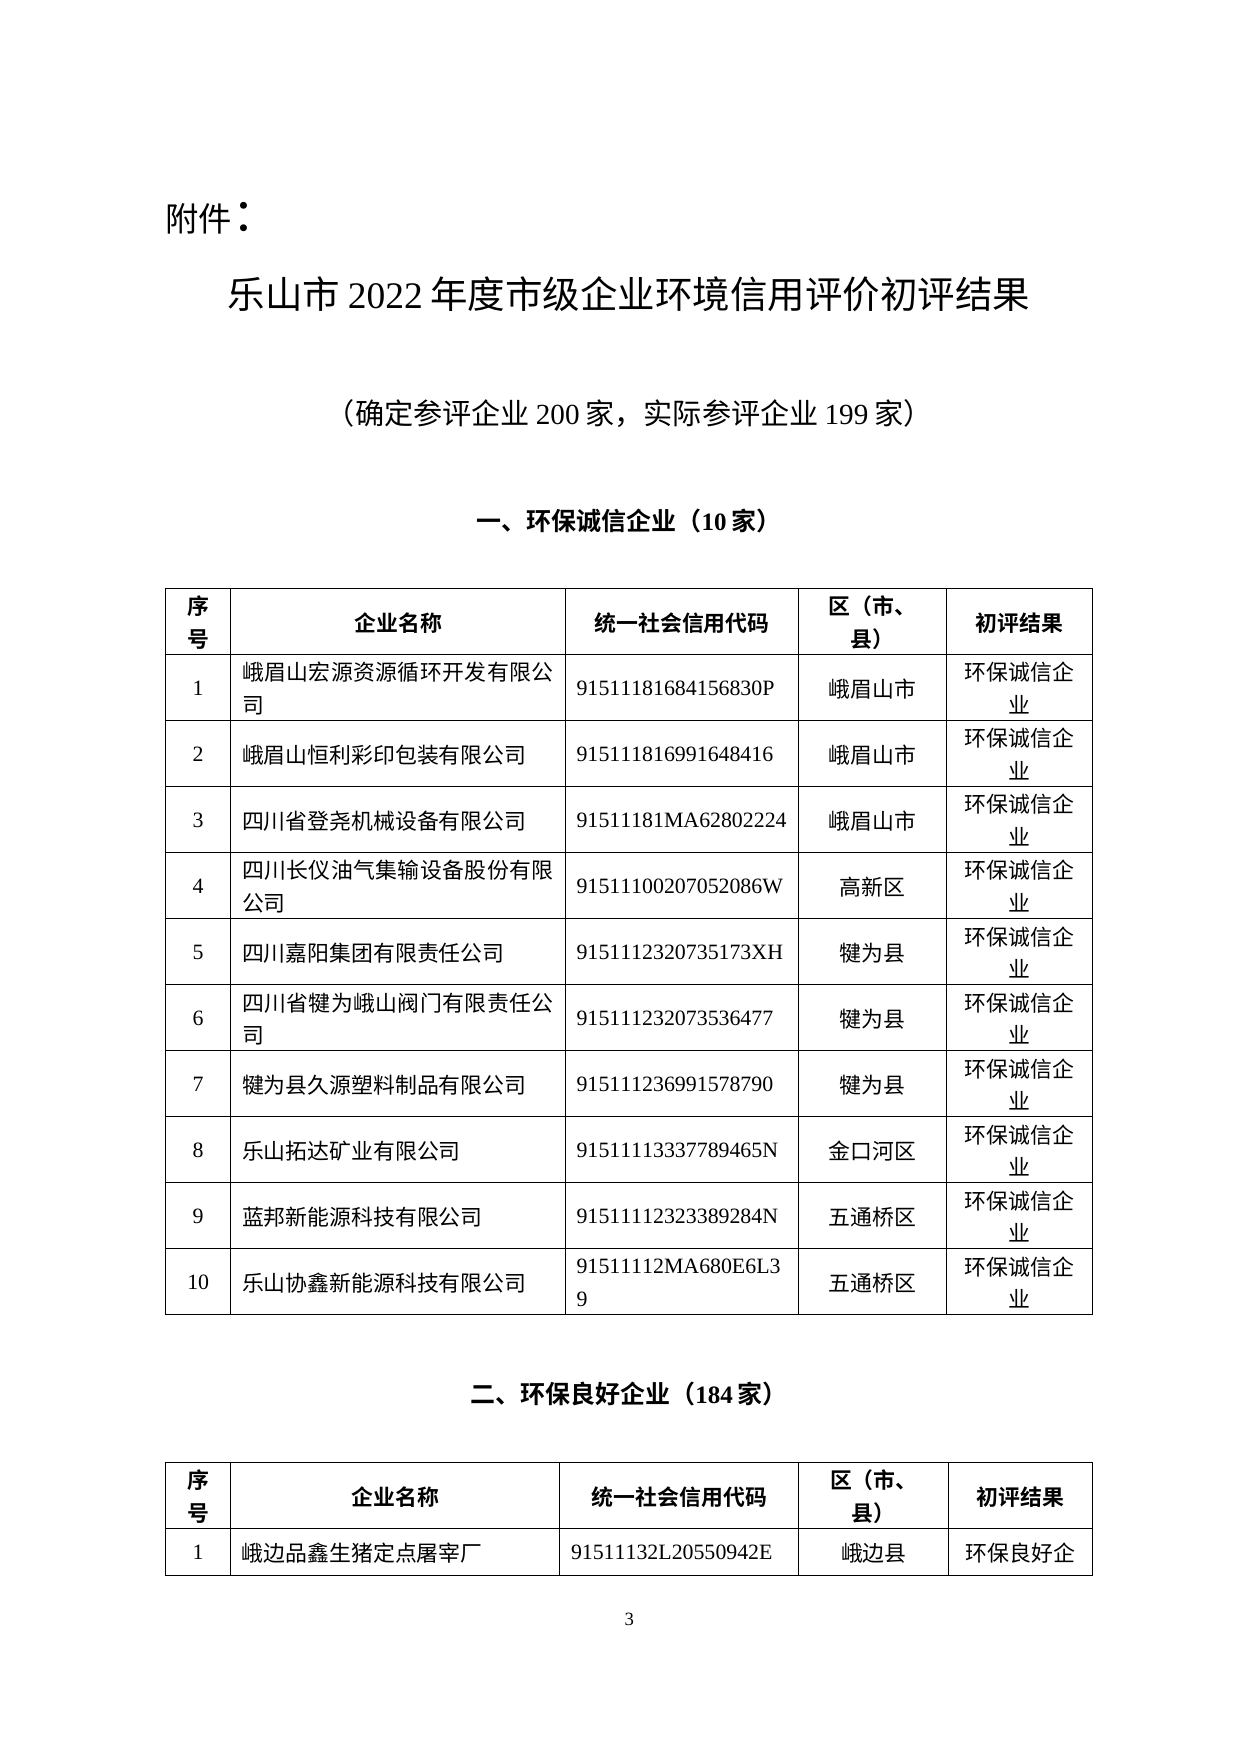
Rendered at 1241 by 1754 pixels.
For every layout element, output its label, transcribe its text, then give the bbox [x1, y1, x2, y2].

table_cell 环保诚信企业 [947, 655, 1092, 720]
table_cell 环保诚信企业 [947, 985, 1092, 1050]
table_cell 10 [166, 1249, 230, 1314]
table_cell 峨边品鑫生猪定点屠宰厂 [231, 1529, 559, 1575]
table_cell 峨眉山市 [799, 721, 946, 786]
text 二、环保良好企业（184家） [165, 1361, 1092, 1426]
table_cell 915111232073536477 [566, 985, 798, 1050]
table_cell 峨眉山市 [799, 787, 946, 852]
table_cell 高新区 [799, 853, 946, 918]
table_cell 91511112MA680E6L39 [566, 1249, 798, 1314]
table_cell 2 [166, 721, 230, 786]
table_cell 环保诚信企业 [947, 1117, 1092, 1182]
table_cell 峨眉山市 [799, 655, 946, 720]
table_cell 峨边县 [799, 1529, 948, 1575]
text 附件： [165, 163, 1092, 260]
table_cell 蓝邦新能源科技有限公司 [231, 1183, 565, 1248]
table_cell 犍为县 [799, 1051, 946, 1116]
table_cell 环保诚信企业 [947, 1249, 1092, 1314]
table_cell 峨眉山恒利彩印包装有限公司 [231, 721, 565, 786]
table_cell 1 [166, 655, 230, 720]
table_cell 91511100207052086W [566, 853, 798, 918]
table_cell 环保诚信企业 [947, 787, 1092, 852]
table_cell 7 [166, 1051, 230, 1116]
table_header 统一社会信用代码 [560, 1463, 798, 1528]
table_cell 乐山协鑫新能源科技有限公司 [231, 1249, 565, 1314]
table_header 初评结果 [947, 589, 1092, 654]
table_cell 乐山拓达矿业有限公司 [231, 1117, 565, 1182]
table_cell 犍为县 [799, 985, 946, 1050]
table_cell 8 [166, 1117, 230, 1182]
table_cell 1 [166, 1529, 230, 1575]
table_cell 四川省犍为峨山阀门有限责任公司 [231, 985, 565, 1050]
table_cell 5 [166, 919, 230, 984]
table_cell 915111816991648416 [566, 721, 798, 786]
table_cell 91511181MA62802224 [566, 787, 798, 852]
table_cell 环保良好企业 [949, 1529, 1092, 1575]
table_cell 9 [166, 1183, 230, 1248]
table_cell 峨眉山宏源资源循环开发有限公司 [231, 655, 565, 720]
table_cell 环保诚信企业 [947, 1183, 1092, 1248]
table_header 区（市、县） [799, 589, 946, 654]
table_cell 91511112323389284N [566, 1183, 798, 1248]
text 一、环保诚信企业（10家） [165, 487, 1092, 552]
table_cell 犍为县久源塑料制品有限公司 [231, 1051, 565, 1116]
table_cell 4 [166, 853, 230, 918]
table_header 企业名称 [231, 589, 565, 654]
table_cell 环保诚信企业 [947, 853, 1092, 918]
table_cell 金口河区 [799, 1117, 946, 1182]
table_cell 6 [166, 985, 230, 1050]
table_cell 五通桥区 [799, 1249, 946, 1314]
table_header 企业名称 [231, 1463, 559, 1528]
table_cell 3 [166, 787, 230, 852]
table_header 区（市、县） [799, 1463, 948, 1528]
table_header 序号 [166, 1463, 230, 1528]
text 乐山市2022年度市级企业环境信用评价初评结果 [165, 260, 1092, 325]
table_cell 9151112320735173XH [566, 919, 798, 984]
table_header 序号 [166, 589, 230, 654]
table_cell 915111236991578790 [566, 1051, 798, 1116]
table_cell 四川省登尧机械设备有限公司 [231, 787, 565, 852]
table_cell 环保诚信企业 [947, 919, 1092, 984]
table_cell 犍为县 [799, 919, 946, 984]
text （确定参评企业200家，实际参评企业199家） [165, 379, 1092, 444]
table_header 初评结果 [949, 1463, 1092, 1528]
table_cell 五通桥区 [799, 1183, 946, 1248]
table_cell 91511132L20550942E [560, 1529, 798, 1575]
table_cell 四川长仪油气集输设备股份有限公司 [231, 853, 565, 918]
table_header 统一社会信用代码 [566, 589, 798, 654]
table_cell 四川嘉阳集团有限责任公司 [231, 919, 565, 984]
table_cell 环保诚信企业 [947, 1051, 1092, 1116]
table_cell 91511181684156830P [566, 655, 798, 720]
table_cell 环保诚信企业 [947, 721, 1092, 786]
table_cell 91511113337789465N [566, 1117, 798, 1182]
